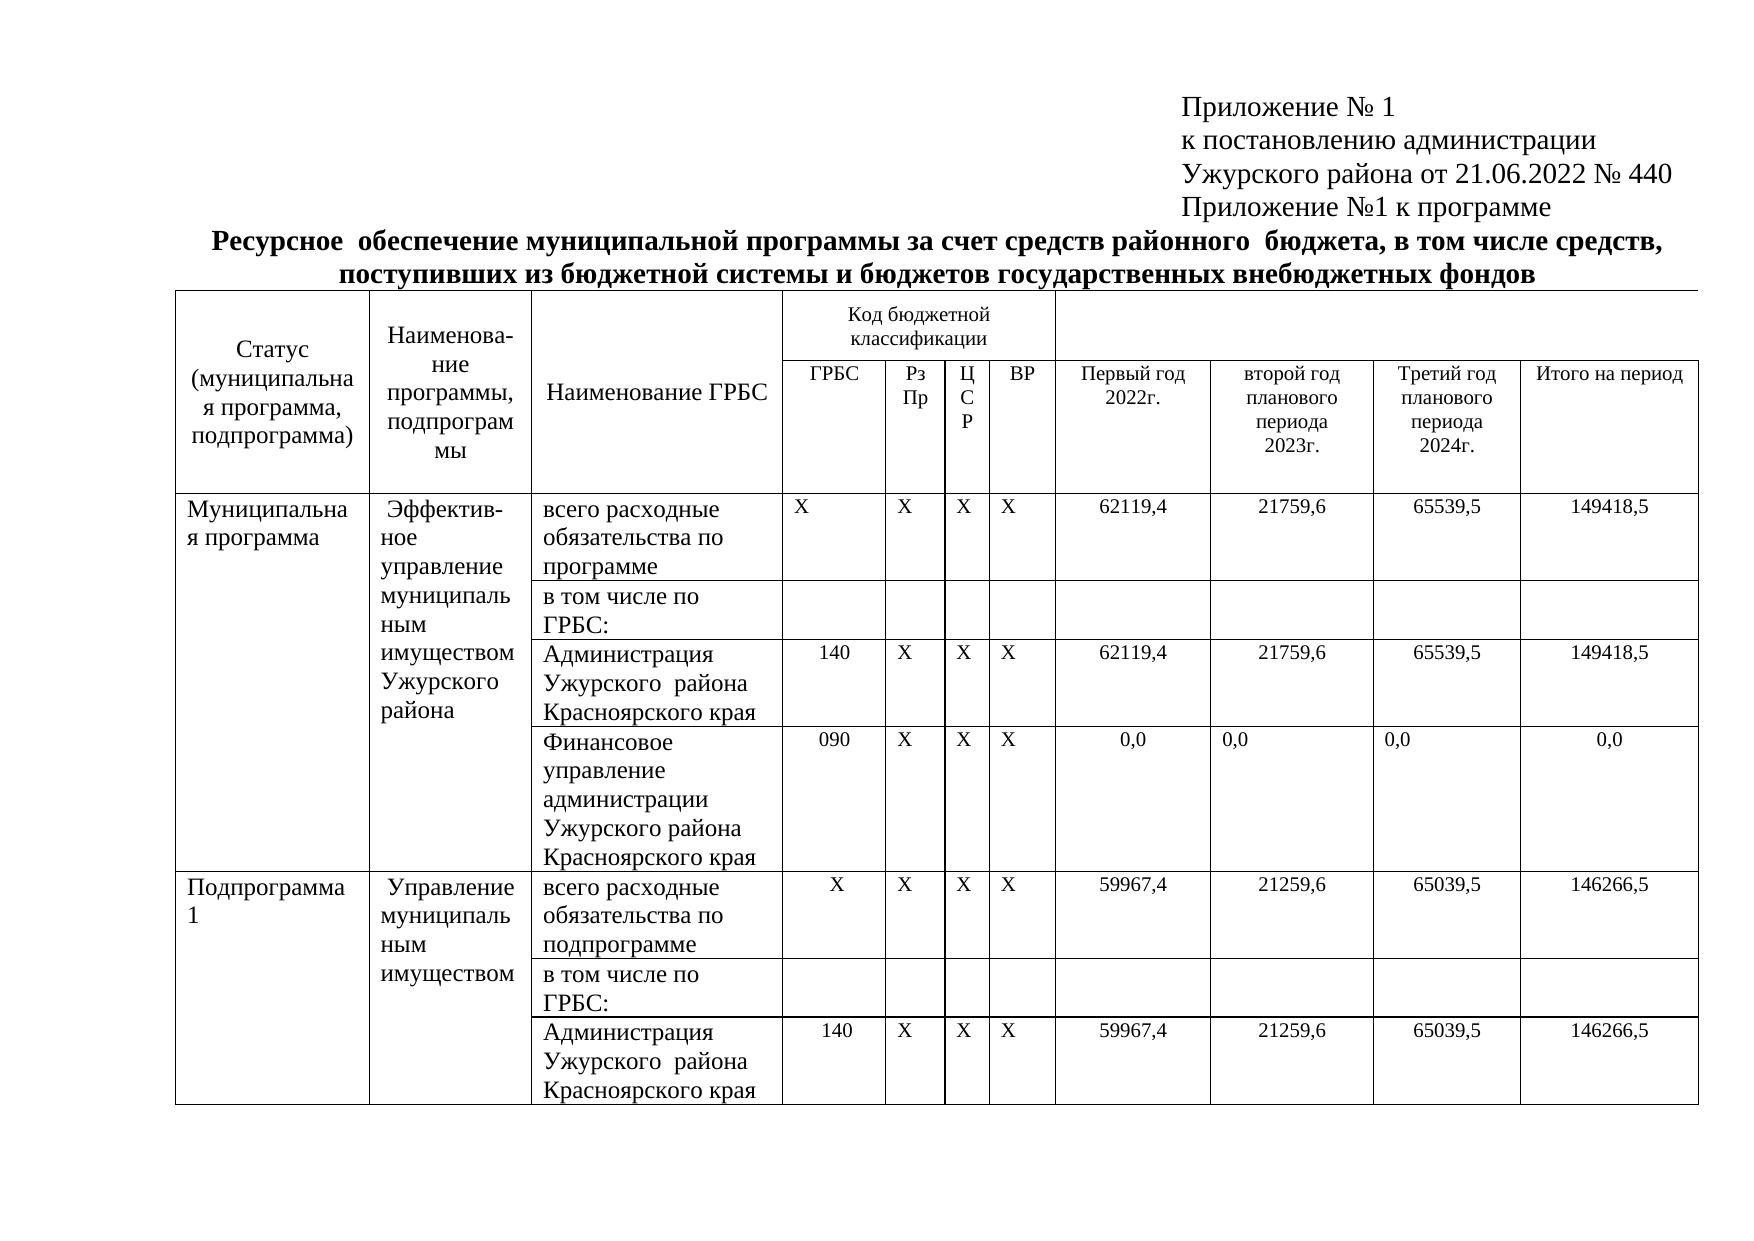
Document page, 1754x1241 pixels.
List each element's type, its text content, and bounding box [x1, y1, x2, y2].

table_cell Х [886, 494, 944, 580]
table_cell Х [886, 872, 944, 958]
table_cell [1374, 581, 1520, 638]
table_cell ГРБС [783, 361, 885, 493]
table_cell Эффектив-ное управление муниципальным имуществом Ужурского района [370, 494, 531, 871]
table_cell [1211, 959, 1373, 1016]
table_cell Х [990, 872, 1055, 958]
table_cell Муниципальная программа [176, 494, 369, 871]
table_cell 62119,4 [1056, 494, 1210, 580]
text Приложение № 1 [1181, 89, 1698, 122]
table_cell [1374, 959, 1520, 1016]
table_cell [1056, 959, 1210, 1016]
table_cell Х [946, 727, 989, 871]
table_cell Х [886, 727, 944, 871]
table_cell [1056, 581, 1210, 638]
table_cell всего расходные обязательства по подпрограмме [532, 872, 782, 958]
table_cell 090 [783, 727, 885, 871]
table_cell 65039,5 [1374, 872, 1520, 958]
table_cell ЦСР [946, 361, 989, 493]
table_cell 0,0 [1211, 727, 1373, 871]
table_cell [990, 959, 1055, 1016]
table_cell 146266,5 [1521, 872, 1698, 958]
table_cell 65539,5 [1374, 640, 1520, 726]
table_cell Третий год планового периода 2024г. [1374, 361, 1520, 493]
table_cell 149418,5 [1521, 640, 1698, 726]
text к постановлению администрации Ужурского района от 21.06.2022 № 440 Приложение №1 к программе [1181, 122, 1698, 223]
table_cell 0,0 [1374, 727, 1520, 871]
table_cell [946, 581, 989, 638]
table_cell 65039,5 [1374, 1018, 1520, 1104]
table_cell [886, 959, 944, 1016]
table_cell [990, 581, 1055, 638]
table_header Наименование ГРБС [532, 291, 782, 493]
table_cell 149418,5 [1521, 494, 1698, 580]
table_cell 21259,6 [1211, 872, 1373, 958]
table_cell второй год планового периода 2023г. [1211, 361, 1373, 493]
table_cell Рз Пр [886, 361, 944, 493]
table_cell 140 [783, 1018, 885, 1104]
table_cell [783, 959, 885, 1016]
table_cell в том числе по ГРБС: [532, 581, 782, 638]
table_cell Финансовое управление администрации Ужурского района Красноярского края [532, 727, 782, 871]
table_cell Администрация Ужурского района Красноярского края [532, 640, 782, 726]
table_cell 59967,4 [1056, 872, 1210, 958]
table_cell 21259,6 [1211, 1018, 1373, 1104]
table_cell 62119,4 [1056, 640, 1210, 726]
text Ресурсное обеспечение муниципальной программы за счет средств районного бюджета, в том числе средств, поступивших из бюджетной системы и бюджетов государственных внебюджетных фондов [177, 223, 1698, 290]
table_cell 21759,6 [1211, 494, 1373, 580]
table_cell Х [886, 1018, 944, 1104]
table_header Код бюджетной классификации [783, 291, 1055, 360]
table_cell Х [990, 727, 1055, 871]
table_cell ВР [990, 361, 1055, 493]
table_cell Подпрограмма 1 [176, 872, 369, 1104]
table_cell Х [946, 494, 989, 580]
table_header Статус (муниципальная программа, подпрограмма) [176, 291, 369, 493]
table_cell 59967,4 [1056, 1018, 1210, 1104]
table_cell 65539,5 [1374, 494, 1520, 580]
table_cell [1211, 581, 1373, 638]
table_cell Итого на период [1521, 361, 1698, 493]
table_cell [1521, 959, 1698, 1016]
table_cell Х [946, 1018, 989, 1104]
table_header Наименова-ние программы, подпрограммы [370, 291, 531, 493]
table_cell всего расходные обязательства по программе [532, 494, 782, 580]
table_cell 0,0 [1056, 727, 1210, 871]
table_cell Х [990, 494, 1055, 580]
table_cell 146266,5 [1521, 1018, 1698, 1104]
table_cell Х [886, 640, 944, 726]
table_cell [886, 581, 944, 638]
table_cell Х [783, 872, 885, 958]
table_cell 0,0 [1521, 727, 1698, 871]
table_cell [946, 959, 989, 1016]
table_cell Х [990, 640, 1055, 726]
table_cell [1521, 581, 1698, 638]
table_cell 140 [783, 640, 885, 726]
table_cell Администрация Ужурского района Красноярского края [532, 1018, 782, 1104]
table_cell [783, 581, 885, 638]
table_cell Х [946, 640, 989, 726]
table_cell Х [946, 872, 989, 958]
table_cell Управление муниципальным имуществом [370, 872, 531, 1104]
table_cell Первый год 2022г. [1056, 361, 1210, 493]
table_cell 21759,6 [1211, 640, 1373, 726]
table_cell в том числе по ГРБС: [532, 959, 782, 1016]
table_header [1056, 291, 1698, 360]
table_cell Х [783, 494, 885, 580]
table_cell Х [990, 1018, 1055, 1104]
